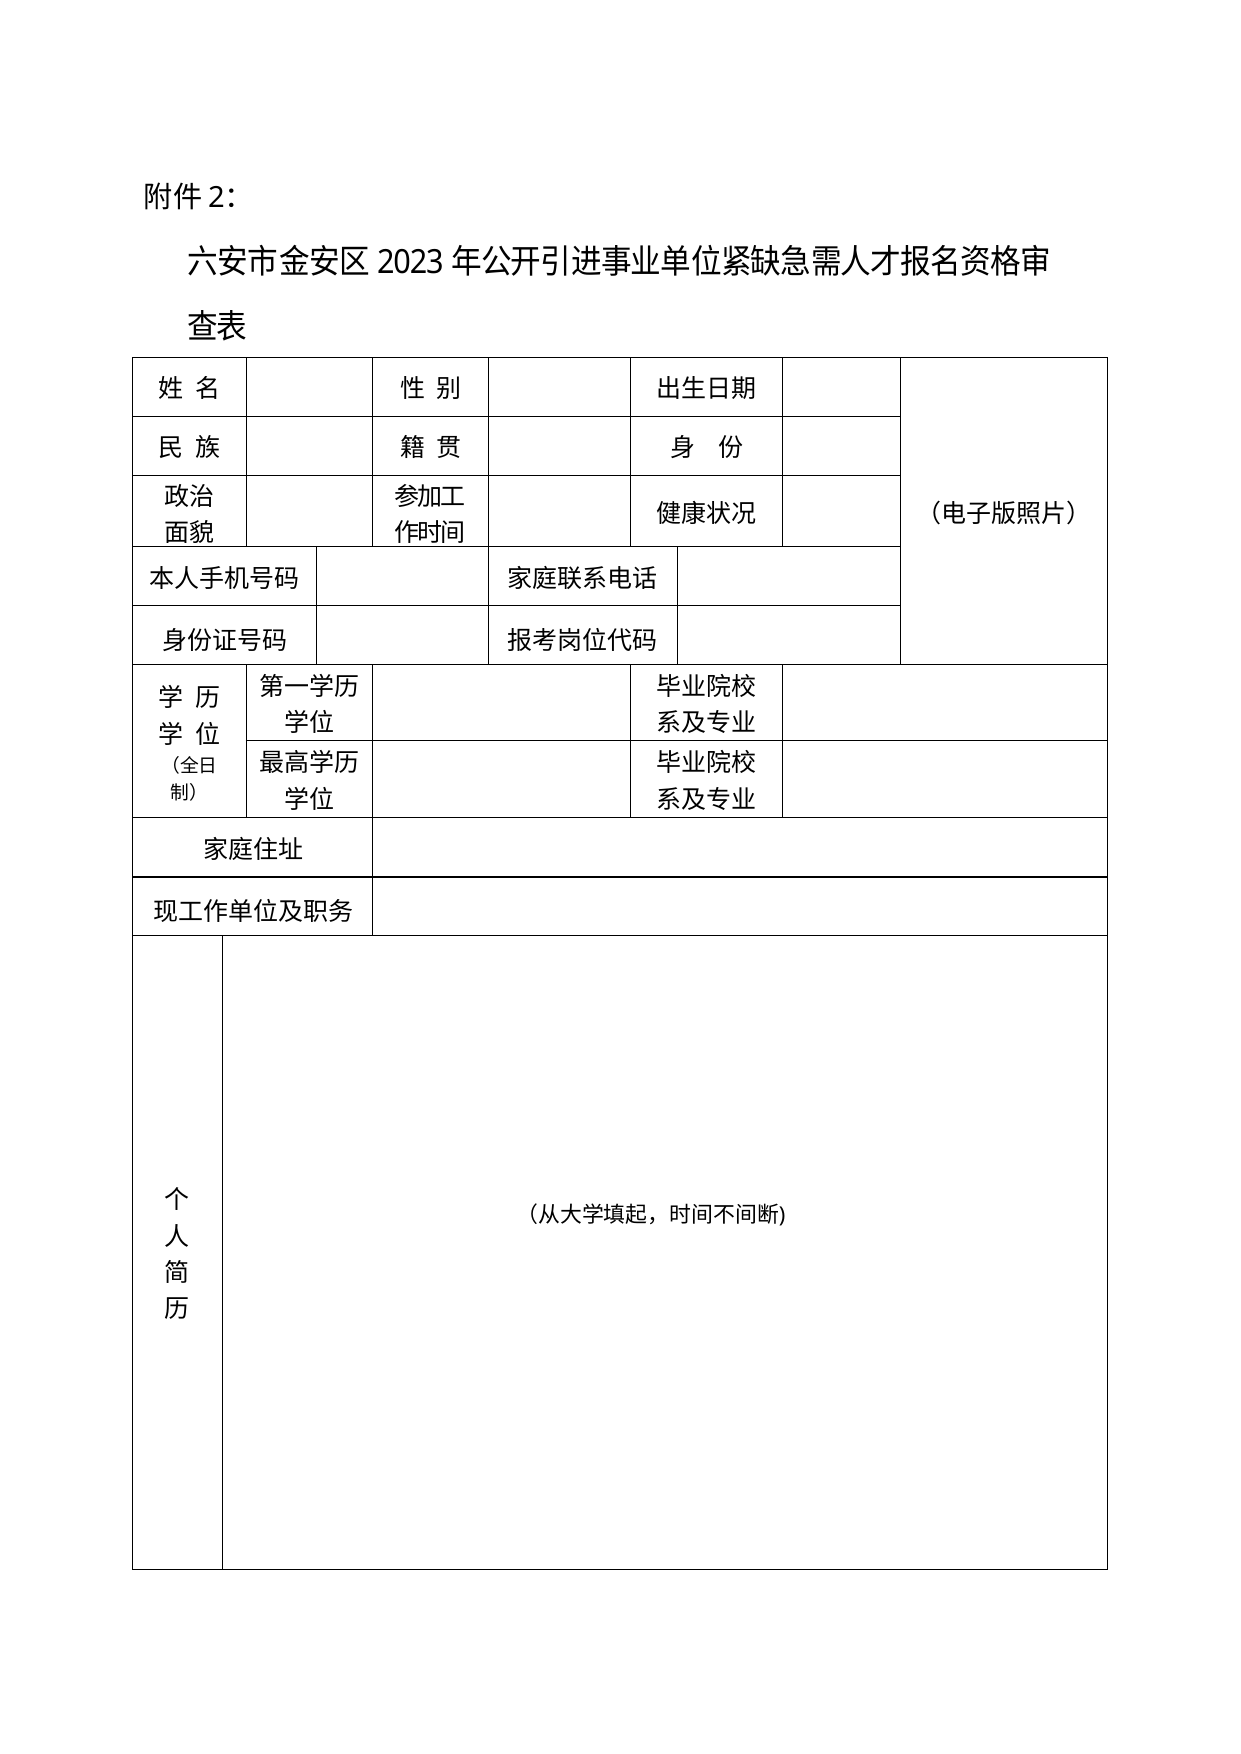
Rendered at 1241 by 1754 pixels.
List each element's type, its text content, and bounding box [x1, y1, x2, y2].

table_cell 籍 贯 [373, 417, 488, 475]
table_cell 家庭联系电话 [489, 547, 677, 605]
table_cell 家庭住址 [133, 818, 372, 876]
table_cell [247, 417, 372, 475]
table_cell [489, 417, 630, 475]
table_cell 健康状况 [631, 476, 782, 546]
table_cell 学 历 学 位 （全日制） [133, 665, 246, 817]
table_cell [678, 606, 900, 664]
table_cell [373, 878, 1107, 935]
table_header [783, 358, 900, 416]
text 六安市金安区2023年公开引进事业单位紧缺急需人才报名资格审查表 [187, 227, 1053, 357]
table_cell [783, 665, 1107, 740]
table_header 性 别 [373, 358, 488, 416]
table_cell 参加工 作时间 [373, 476, 488, 546]
table_cell 民 族 [133, 417, 246, 475]
table_cell [317, 606, 488, 664]
table_cell [373, 741, 630, 817]
table_cell [247, 476, 372, 546]
table_cell 毕业院校 系及专业 [631, 665, 782, 740]
text 附件2： [144, 162, 1053, 227]
table_cell 身 份 [631, 417, 782, 475]
table_header [489, 358, 630, 416]
table_header 姓 名 [133, 358, 246, 416]
table_cell [783, 741, 1107, 817]
table_cell 本人手机号码 [133, 547, 316, 605]
table_cell [783, 476, 900, 546]
table_cell [678, 547, 900, 605]
table_cell [783, 417, 900, 475]
table_cell [373, 818, 1107, 876]
table_cell 现工作单位及职务 [133, 878, 372, 935]
table_cell 毕业院校 系及专业 [631, 741, 782, 817]
table_cell [317, 547, 488, 605]
table_header （电子版照片） [901, 358, 1107, 664]
table_cell （从大学填起，时间不间断) [223, 936, 1107, 1568]
table_cell 身份证号码 [133, 606, 316, 664]
table_cell 报考岗位代码 [489, 606, 677, 664]
table_cell 最高学历学位 [247, 741, 372, 817]
table_cell [373, 665, 630, 740]
table_cell [489, 476, 630, 546]
table_header 出生日期 [631, 358, 782, 416]
table_cell 政治 面貌 [133, 476, 246, 546]
table_header [247, 358, 372, 416]
table_cell 个 人 简 历 [133, 936, 222, 1568]
table_cell 第一学历学位 [247, 665, 372, 740]
